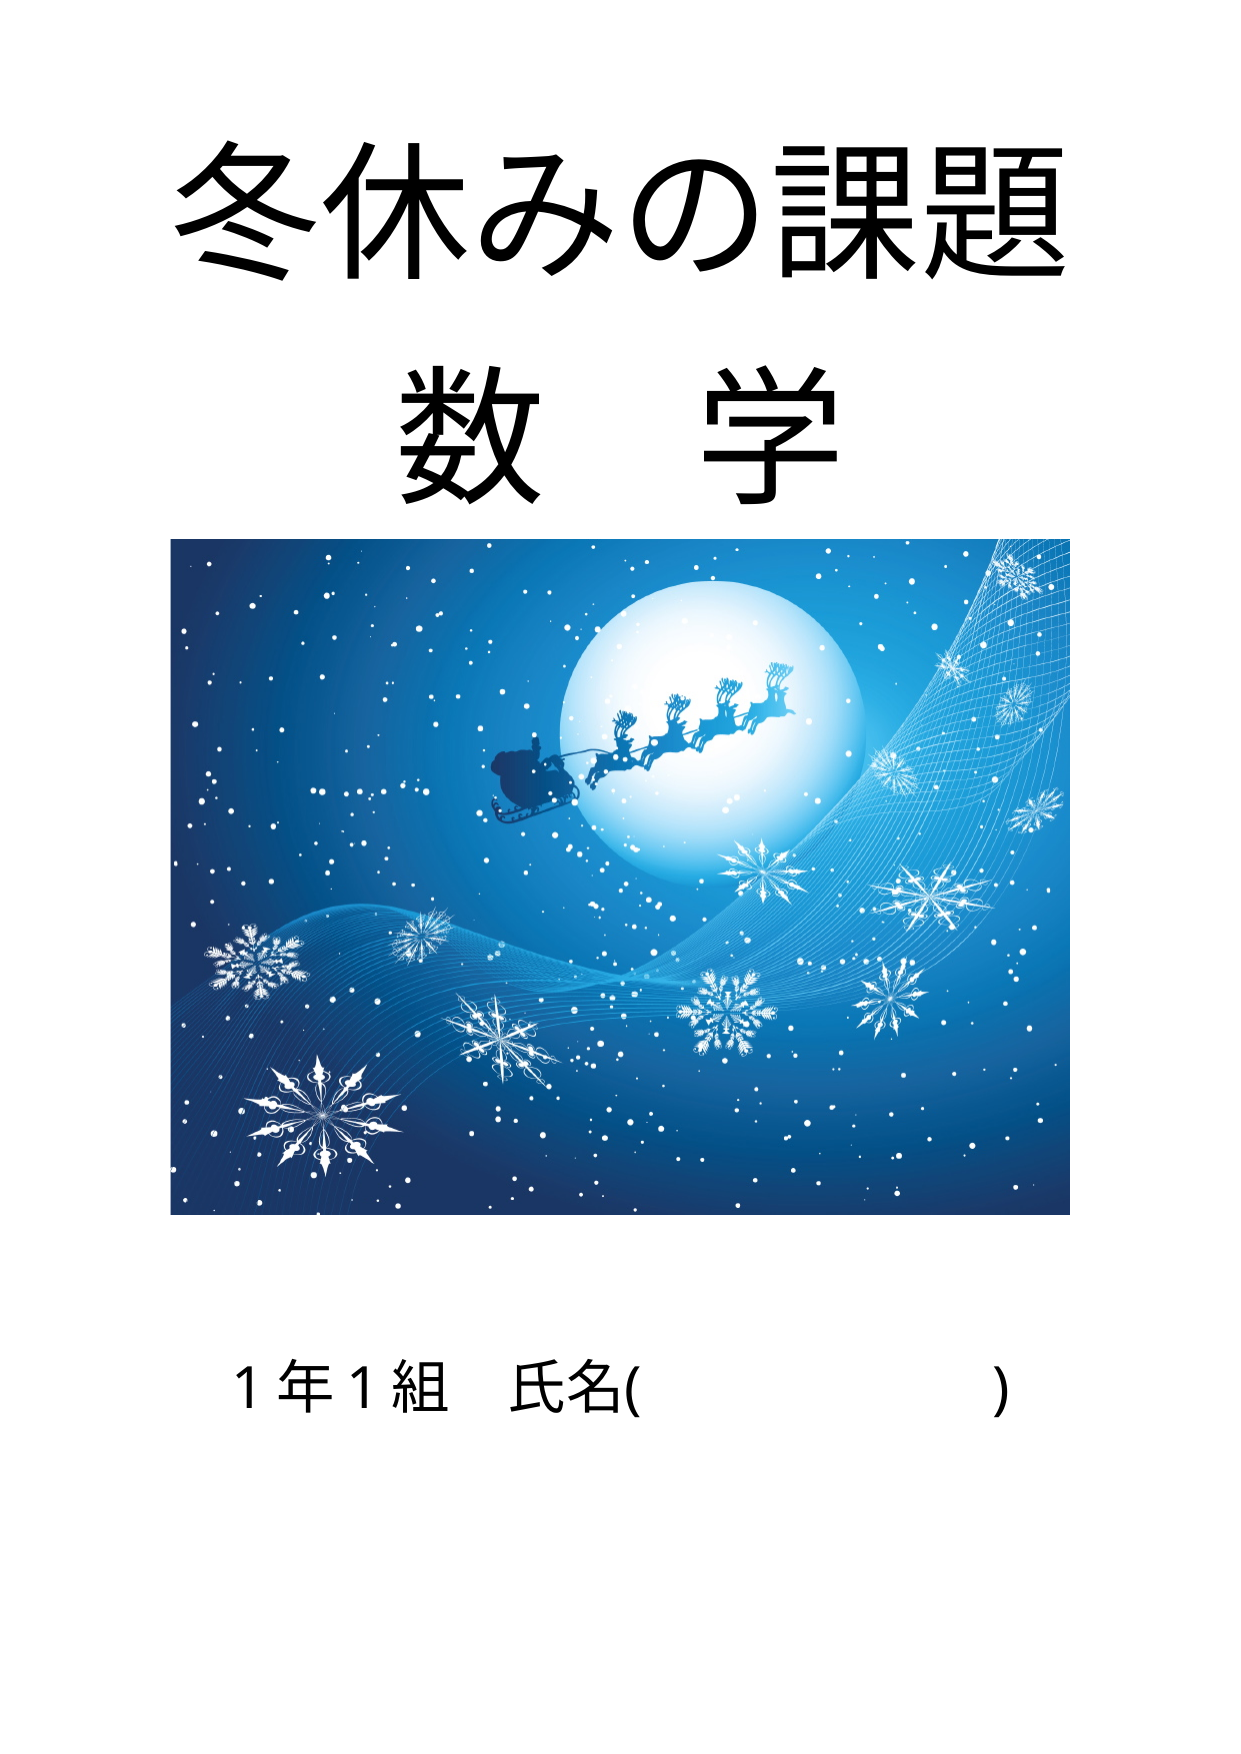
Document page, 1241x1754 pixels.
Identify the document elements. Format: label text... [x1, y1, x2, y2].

text 冬休みの課題 [75, 89, 1165, 314]
text 1年1組 氏名( ) [75, 1327, 1165, 1439]
picture [170, 539, 1070, 1215]
text 数 学 [75, 314, 1165, 539]
